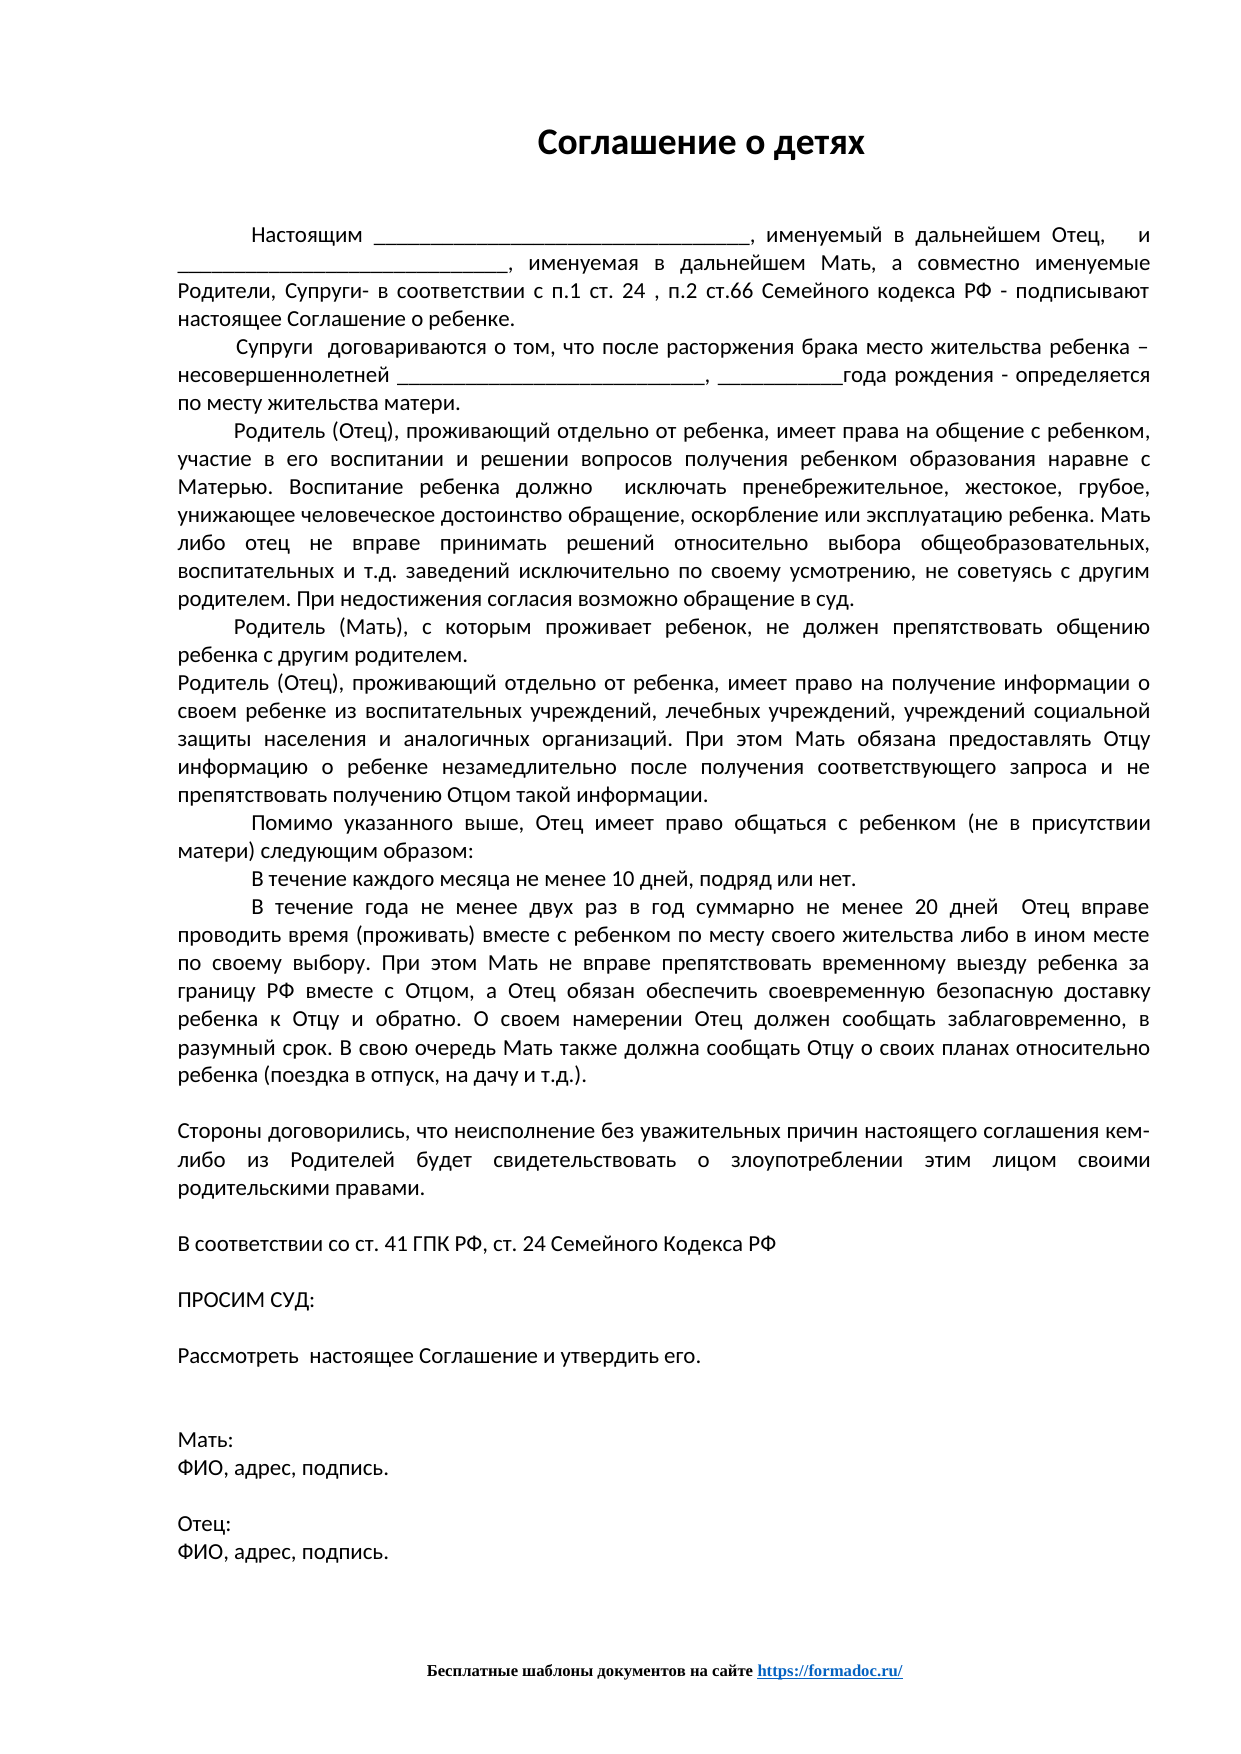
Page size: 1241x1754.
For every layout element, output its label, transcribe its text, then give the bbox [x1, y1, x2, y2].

text В соответствии со ст. 41 ГПК РФ, ст. 24 Семейного Кодекса РФ [177, 1229, 1152, 1257]
text Отец: [177, 1509, 1152, 1537]
text Стороны договорились, что неисполнение без уважительных причин настоящего соглашения кем-либо из Родителей будет свидетельствовать о злоупотреблении этим лицом своими родительскими правами. [177, 1117, 1152, 1201]
text Родитель (Отец), проживающий отдельно от ребенка, имеет право на получение информации о своем ребенке из воспитательных учреждений, лечебных учреждений, учреждений социальной защиты населения и аналогичных организаций. При этом Мать обязана предоставлять Отцу информацию о ребенке незамедлительно после получения соответствующего запроса и не препятствовать получению Отцом такой информации. [177, 668, 1152, 808]
text Супруги договариваются о том, что после расторжения брака место жительства ребенка – несовершеннолетней ___________________________, ___________года рождения - определяется по месту жительства матери. [177, 332, 1152, 416]
text В течение года не менее двух раз в год суммарно не менее 20 дней Отец вправе проводить время (проживать) вместе с ребенком по месту своего жительства либо в ином месте по своему выбору. При этом Мать не вправе препятствовать временному выезду ребенка за границу РФ вместе с Отцом, а Отец обязан обеспечить своевременную безопасную доставку ребенка к Отцу и обратно. О своем намерении Отец должен сообщать заблаговременно, в разумный срок. В свою очередь Мать также должна сообщать Отцу о своих планах относительно ребенка (поездка в отпуск, на дачу и т.д.). [177, 892, 1152, 1089]
text Родитель (Мать), с которым проживает ребенок, не должен препятствовать общению ребенка с другим родителем. [177, 612, 1152, 668]
text ФИО, адрес, подпись. [177, 1453, 1152, 1481]
text Мать: [177, 1425, 1152, 1453]
text Родитель (Отец), проживающий отдельно от ребенка, имеет права на общение с ребенком, участие в его воспитании и решении вопросов получения ребенком образования наравне с Матерью. Воспитание ребенка должно исключать пренебрежительное, жестокое, грубое, унижающее человеческое достоинство обращение, оскорбление или эксплуатацию ребенка. Мать либо отец не вправе принимать решений относительно выбора общеобразовательных, воспитательных и т.д. заведений исключительно по своему усмотрению, не советуясь с другим родителем. При недостижения согласия возможно обращение в суд. [177, 416, 1152, 612]
text ПРОСИМ СУД: [177, 1285, 1152, 1313]
text В течение каждого месяца не менее 10 дней, подряд или нет. [177, 864, 1152, 892]
text ФИО, адрес, подпись. [177, 1537, 1152, 1565]
text Помимо указанного выше, Отец имеет право общаться с ребенком (не в присутствии матери) следующим образом: [177, 808, 1152, 864]
text Соглашение о детях [177, 118, 1152, 164]
text Рассмотреть настоящее Соглашение и утвердить его. [177, 1341, 1152, 1369]
text Настоящим _________________________________, именуемый в дальнейшем Отец, и _____________________________, именуемая в дальнейшем Мать, а совместно именуемые Родители, Супруги- в соответствии с п.1 ст. 24 , п.2 ст.66 Семейного кодекса РФ - подписывают настоящее Соглашение о ребенке. [177, 220, 1152, 332]
